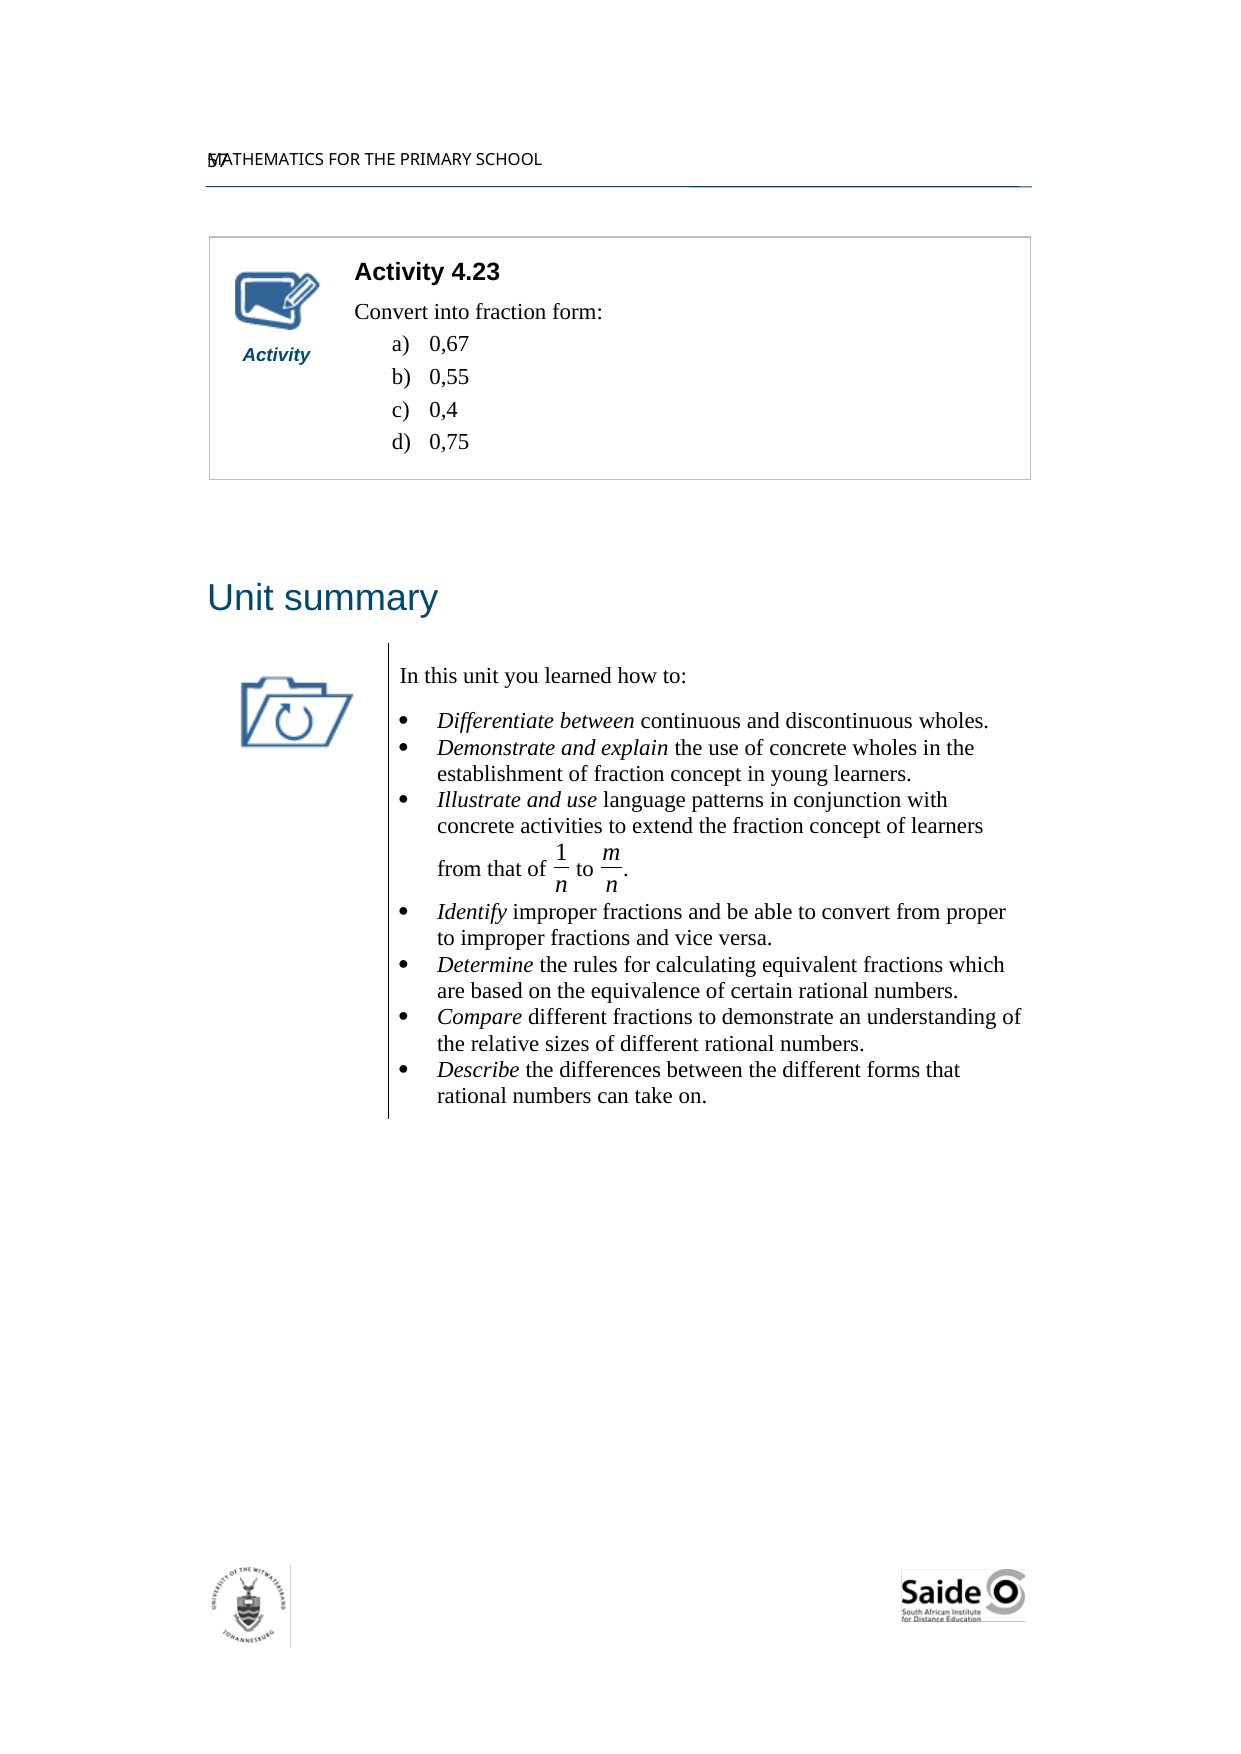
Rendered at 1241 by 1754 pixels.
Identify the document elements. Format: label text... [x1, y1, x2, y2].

picture [220, 256, 332, 344]
picture [206, 1565, 1026, 1648]
table_header In this unit you learned how to: Differentiate between continuous and discontinuous wholes. Demonstrate and explain the use of concrete wholes in the establishment of fraction concept in young learners. Illustrate and use language patterns in conjunction with concrete activities to extend the fraction concept of learners from that of to . Identify improper fractions and be able to convert from proper to improper fractions and vice versa. Determine the rules for calculating equivalent fractions which are based on the equivalence of certain rational numbers. Compare different fractions to demonstrate an understanding of the relative sizes of different rational numbers. Describe the differences between the different forms that rational numbers can take on. [389, 643, 1038, 1119]
subtitle Unit summary [207, 575, 1033, 618]
table_header Activity [210, 238, 343, 478]
table_header [202, 643, 388, 1119]
table_header Activity 4.23 Convert into fraction form: 0,67 0,55 0,4 0,75 [343, 238, 1030, 478]
picture [232, 662, 358, 761]
